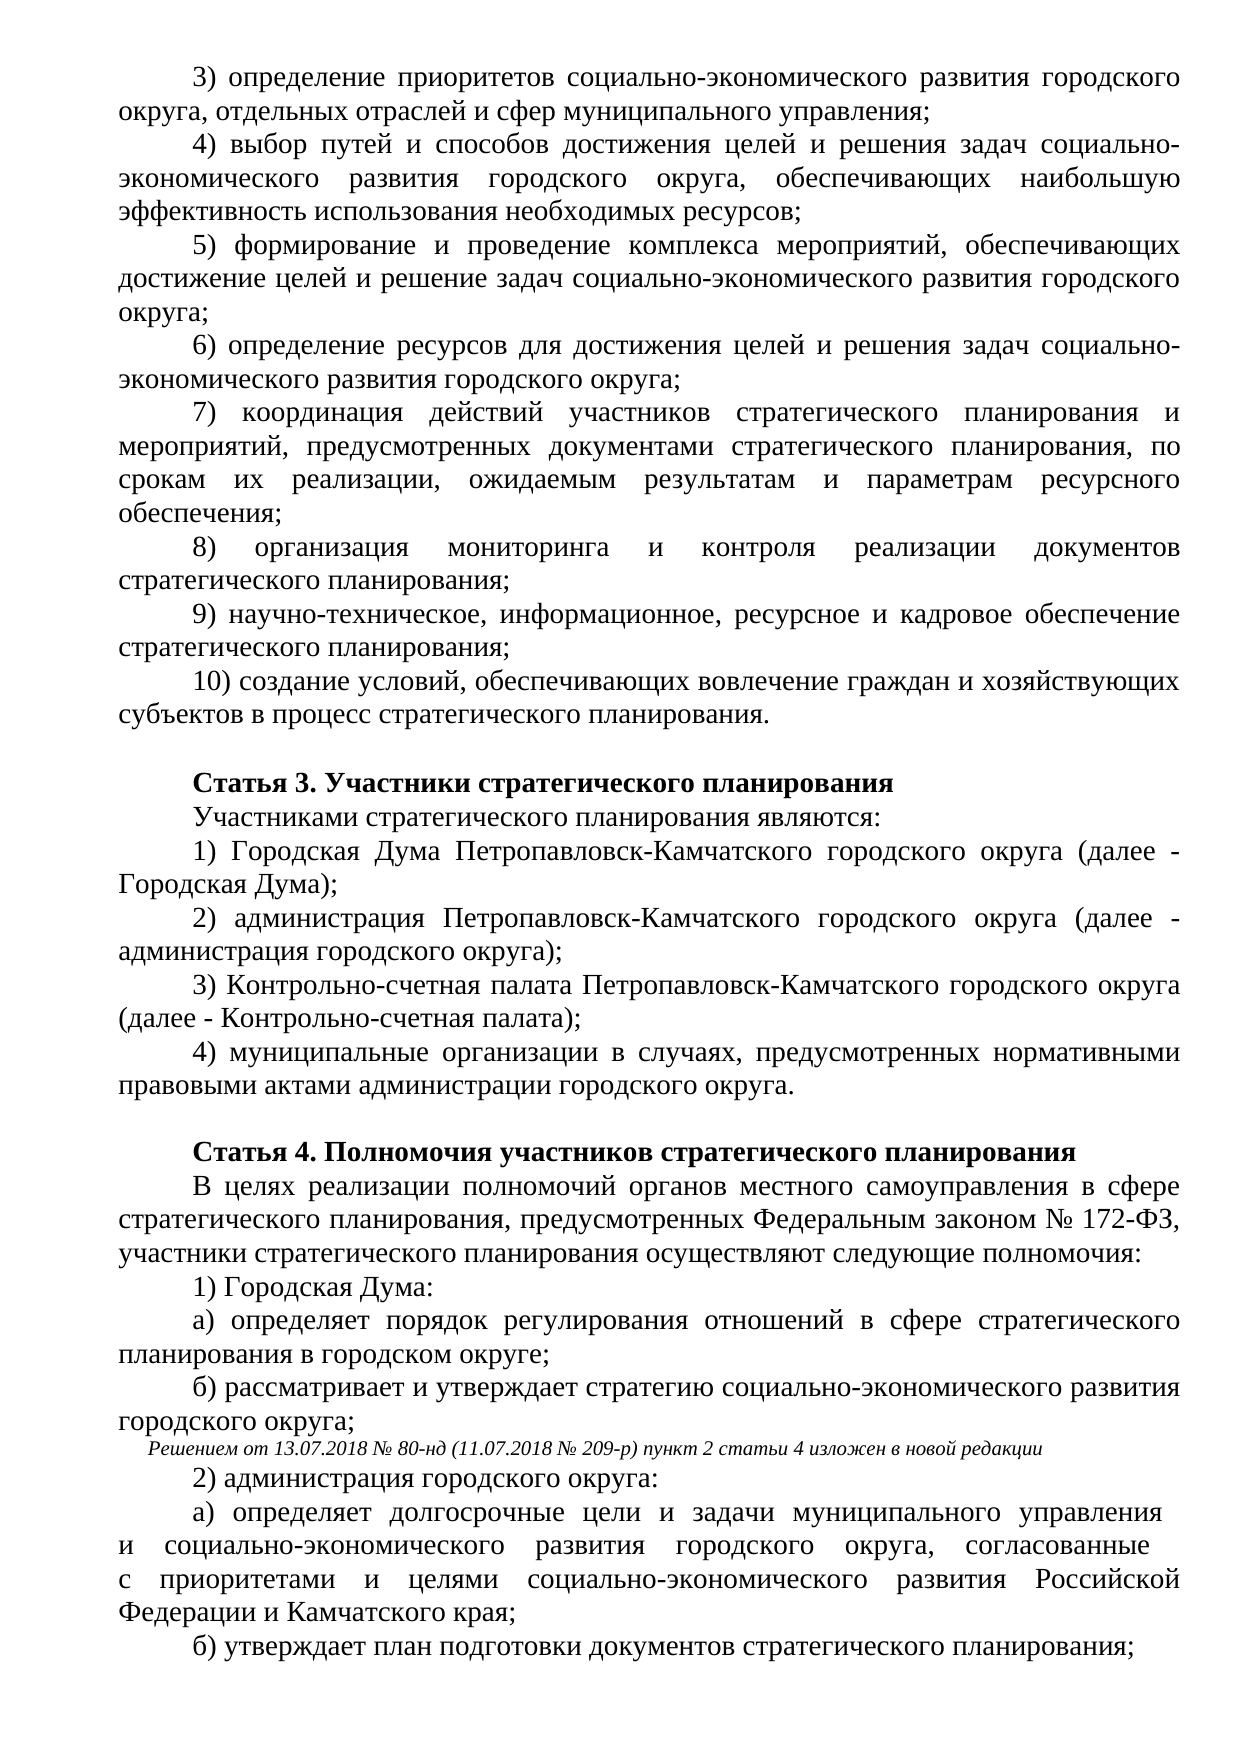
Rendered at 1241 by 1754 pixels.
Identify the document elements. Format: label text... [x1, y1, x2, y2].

text 5) формирование и проведение комплекса мероприятий, обеспечивающих достижение целей и решение задач социально-экономического развития городского округа; [118, 227, 1181, 327]
text 3) определение приоритетов социально-экономического развития городского округа, отдельных отраслей и сфер муниципального управления; [118, 59, 1181, 126]
text Статья 3. Участники стратегического планирования [118, 766, 1181, 799]
text Решением от 13.07.2018 № 80-нд (11.07.2018 № 209-р) пункт 2 статьи 4 изложен в новой редакции [118, 1436, 1181, 1460]
text 9) научно-техническое, информационное, ресурсное и кадровое обеспечение стратегического планирования; [118, 596, 1181, 663]
text Статья 4. Полномочия участников стратегического планирования [118, 1134, 1181, 1168]
text 1) Городская Дума Петропавловск-Камчатского городского округа (далее - Городская Дума); [118, 833, 1181, 900]
text 10) создание условий, обеспечивающих вовлечение граждан и хозяйствующих субъектов в процесс стратегического планирования. [118, 663, 1181, 730]
text 8) организация мониторинга и контроля реализации документов стратегического планирования; [118, 529, 1181, 596]
text 7) координация действий участников стратегического планирования и мероприятий, предусмотренных документами стратегического планирования, по срокам их реализации, ожидаемым результатам и параметрам ресурсного обеспечения; [118, 394, 1181, 529]
text 1) Городская Дума: [118, 1269, 1181, 1302]
text 4) муниципальные организации в случаях, предусмотренных нормативными правовыми актами администрации городского округа. [118, 1034, 1181, 1101]
text В целях реализации полномочий органов местного самоуправления в сфере стратегического планирования, предусмотренных Федеральным законом № 172-ФЗ, участники стратегического планирования осуществляют следующие полномочия: [118, 1168, 1181, 1269]
text 2) администрация городского округа: [118, 1460, 1181, 1494]
text 4) выбор путей и способов достижения целей и решения задач социально-экономического развития городского округа, обеспечивающих наибольшую эффективность использования необходимых ресурсов; [118, 126, 1181, 227]
text а) определяет порядок регулирования отношений в сфере стратегического планирования в городском округе; [118, 1302, 1181, 1369]
text 3) Контрольно-счетная палата Петропавловск-Камчатского городского округа (далее - Контрольно-счетная палата); [118, 967, 1181, 1034]
text а) определяет долгосрочные цели и задачи муниципального управления и социально-экономического развития городского округа, согласованные с приоритетами и целями социально-экономического развития Российской Федерации и Камчатского края; [118, 1494, 1181, 1628]
text б) рассматривает и утверждает стратегию социально-экономического развития городского округа; [118, 1369, 1181, 1436]
text 6) определение ресурсов для достижения целей и решения задач социально-экономического развития городского округа; [118, 327, 1181, 394]
text Участниками стратегического планирования являются: [118, 799, 1181, 833]
text б) утверждает план подготовки документов стратегического планирования; [118, 1628, 1181, 1662]
text 2) администрация Петропавловск-Камчатского городского округа (далее - администрация городского округа); [118, 900, 1181, 967]
